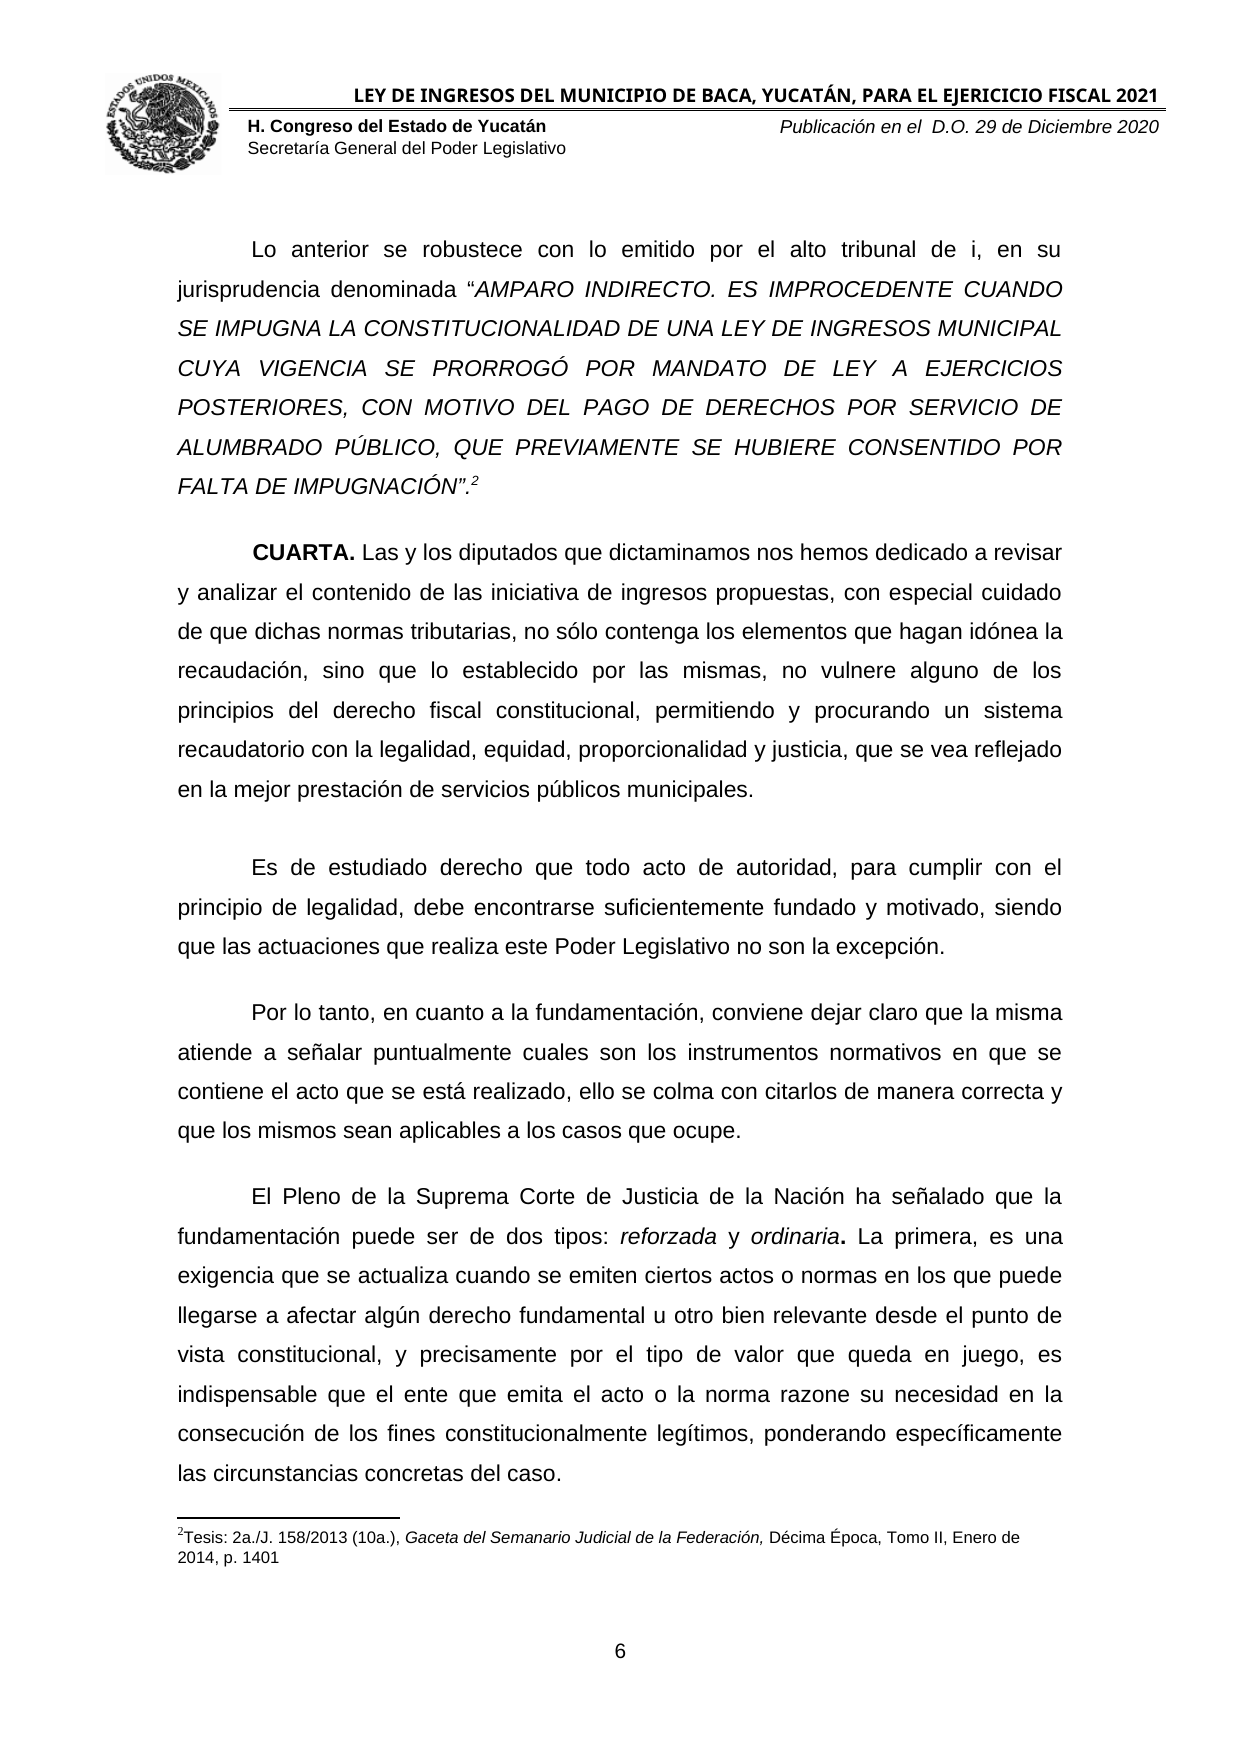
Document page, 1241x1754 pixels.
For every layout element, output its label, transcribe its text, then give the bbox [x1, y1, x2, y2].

text Lo anterior se robustece con lo emitido por el alto tribunal de i, en su jurisprudencia denominada “AMPARO INDIRECTO. ES IMPROCEDENTE CUANDO SE IMPUGNA LA CONSTITUCIONALIDAD DE UNA LEY DE INGRESOS MUNICIPAL CUYA VIGENCIA SE PRORROGÓ POR MANDATO DE LEY A EJERCICIOS POSTERIORES, CON MOTIVO DEL PAGO DE DERECHOS POR SERVICIO DE ALUMBRADO PÚBLICO, QUE PREVIAMENTE SE HUBIERE CONSENTIDO POR FALTA DE IMPUGNACIÓN”. [177, 236, 1063, 499]
text Por lo tanto, en cuanto a la fundamentación, conviene dejar claro que la misma atiende a señalar puntualmente cuales son los instrumentos normativos en que se contiene el acto que se está realizado, ello se colma con citarlos de manera correcta y que los mismos sean aplicables a los casos que ocupe. [177, 999, 1063, 1144]
text CUARTA. Las y los diputados que dictaminamos nos hemos dedicado a revisar y analizar el contenido de las iniciativa de ingresos propuestas, con especial cuidado de que dichas normas tributarias, no sólo contenga los elementos que hagan idónea la recaudación, sino que lo establecido por las mismas, no vulnere alguno de los principios del derecho fiscal constitucional, permitiendo y procurando un sistema recaudatorio con la legalidad, equidad, proporcionalidad y justicia, que se vea reflejado en la mejor prestación de servicios públicos municipales. [177, 539, 1063, 802]
text Es de estudiado derecho que todo acto de autoridad, para cumplir con el principio de legalidad, debe encontrarse suficientemente fundado y motivado, siendo que las actuaciones que realiza este Poder Legislativo no son la excepción. [177, 854, 1063, 959]
text El Pleno de la Suprema Corte de Justicia de la Nación ha señalado que la fundamentación puede ser de dos tipos: reforzada y ordinaria. La primera, es una exigencia que se actualiza cuando se emiten ciertos actos o normas en los que puede llegarse a afectar algún derecho fundamental u otro bien relevante desde el punto de vista constitucional, y precisamente por el tipo de valor que queda en juego, es indispensable que el ente que emita el acto o la norma razone su necesidad en la consecución de los fines constitucionalmente legítimos, ponderando específicamente las circunstancias concretas del caso. [177, 1183, 1063, 1486]
